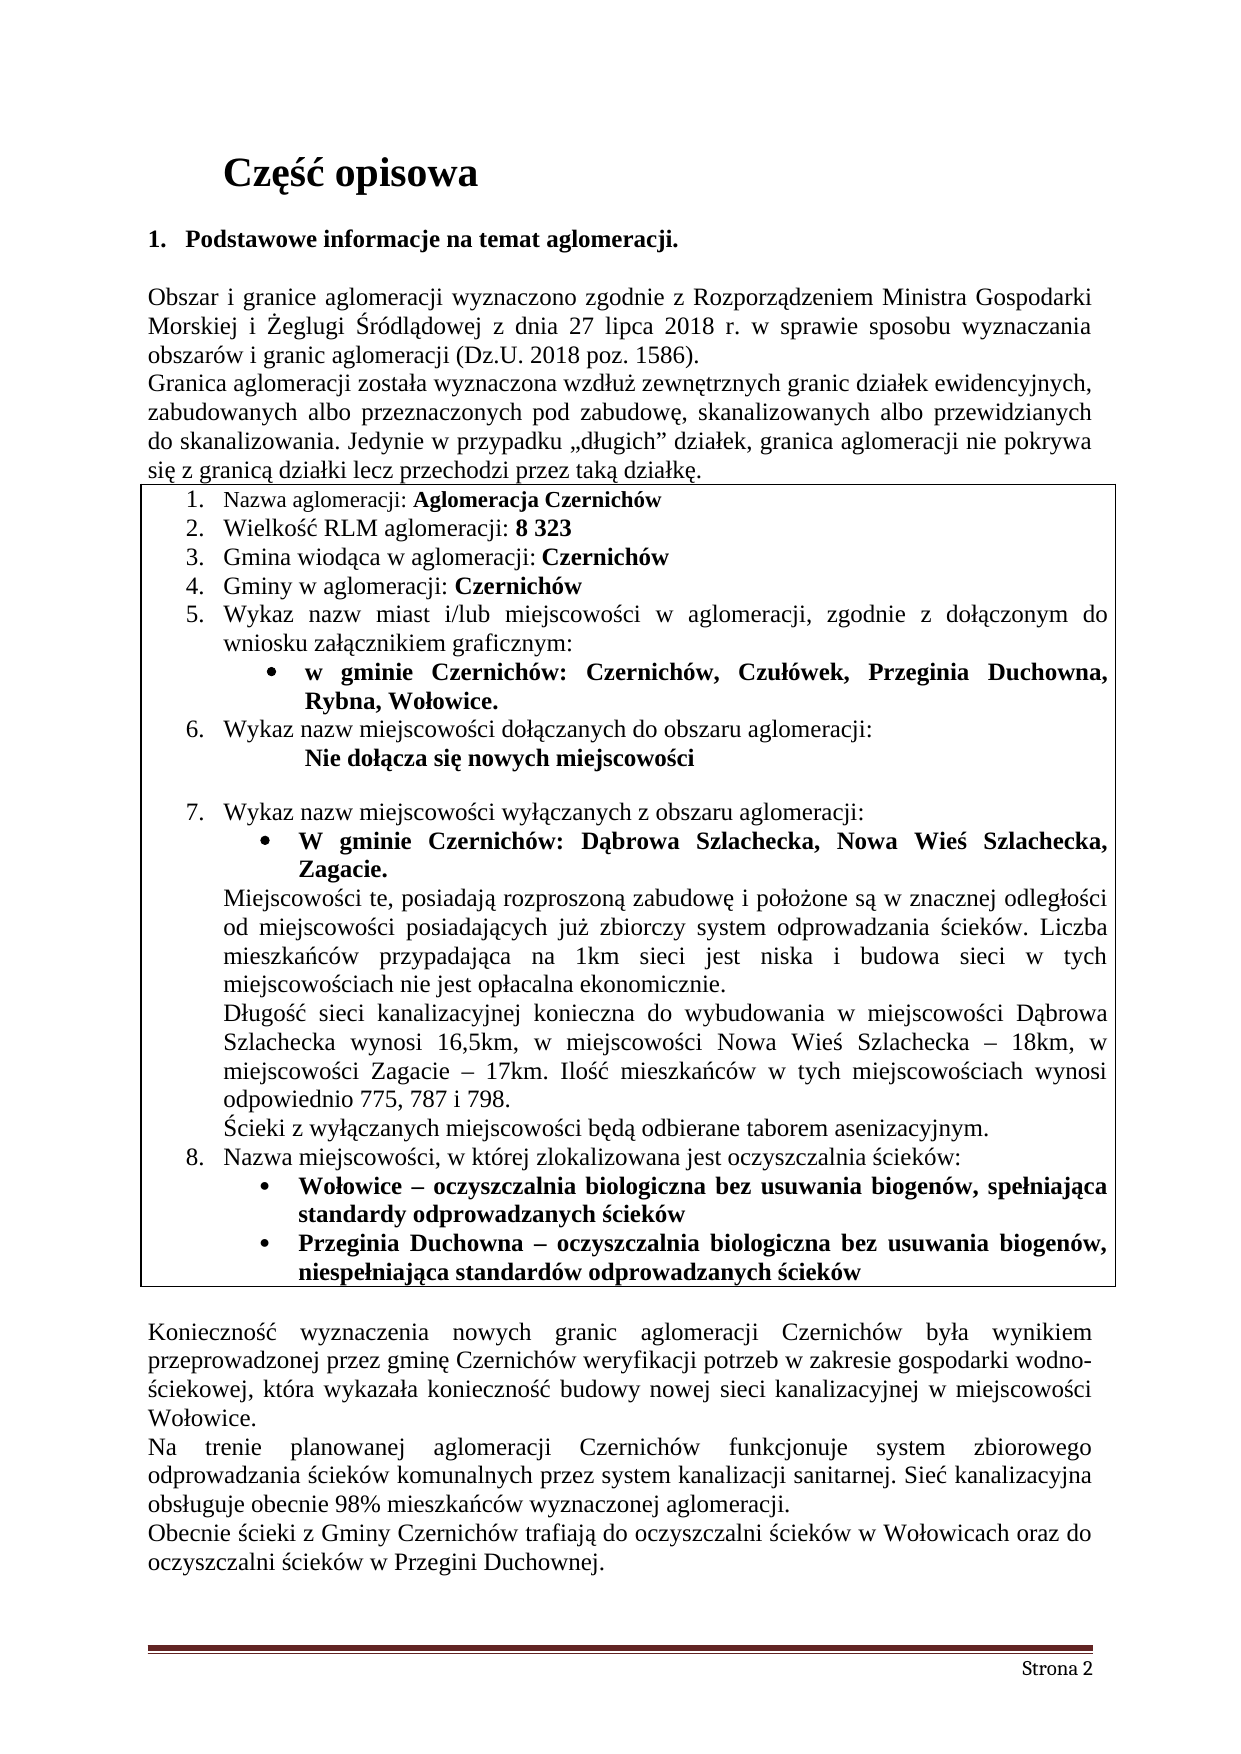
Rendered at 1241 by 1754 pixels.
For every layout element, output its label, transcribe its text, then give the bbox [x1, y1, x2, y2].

list Podstawowe informacje na temat aglomeracji. [148, 224, 1093, 253]
text Obecnie ścieki z Gminy Czernichów trafiają do oczyszczalni ścieków w Wołowicach oraz do oczyszczalni ścieków w Przegini Duchownej. [148, 1518, 1093, 1575]
table_header Nazwa aglomeracji: Aglomeracja Czernichów Wielkość RLM aglomeracji: 8 323 Gmina wiodąca w aglomeracji: Czernichów Gminy w aglomeracji: Czernichów Wykaz nazw miast i/lub miejscowości w aglomeracji, zgodnie z dołączonym do wniosku załącznikiem graficznym: w gminie Czernichów: Czernichów, Czułówek, Przeginia Duchowna, Rybna, Wołowice. Wykaz nazw miejscowości dołączanych do obszaru aglomeracji: Nie dołącza się nowych miejscowości Wykaz nazw miejscowości wyłączanych z obszaru aglomeracji: W gminie Czernichów: Dąbrowa Szlachecka, Nowa Wieś Szlachecka, Zagacie. Miejscowości te, posiadają rozproszoną zabudowę i położone są w znacznej odległości od miejscowości posiadających już zbiorczy system odprowadzania ścieków. Liczba mieszkańców przypadająca na 1km sieci jest niska i budowa sieci w tych miejscowościach nie jest opłacalna ekonomicznie. Długość sieci kanalizacyjnej konieczna do wybudowania w miejscowości Dąbrowa Szlachecka wynosi 16,5km, w miejscowości Nowa Wieś Szlachecka – 18km, w miejscowości Zagacie – 17km. Ilość mieszkańców w tych miejscowościach wynosi odpowiednio 775, 787 i 798. Ścieki z wyłączanych miejscowości będą odbierane taborem asenizacyjnym. Nazwa miejscowości, w której zlokalizowana jest oczyszczalnia ścieków: Wołowice – oczyszczalnia biologiczna bez usuwania biogenów, spełniająca standardy odprowadzanych ścieków Przeginia Duchowna – oczyszczalnia biologiczna bez usuwania biogenów, niespełniająca standardów odprowadzanych ścieków [142, 485, 1115, 1286]
text Część opisowa [223, 148, 1093, 196]
text Konieczność wyznaczenia nowych granic aglomeracji Czernichów była wynikiem przeprowadzonej przez gminę Czernichów weryfikacji potrzeb w zakresie gospodarki wodno-ściekowej, która wykazała konieczność budowy nowej sieci kanalizacyjnej w miejscowości Wołowice. [148, 1317, 1093, 1432]
text Obszar i granice aglomeracji wyznaczono zgodnie z Rozporządzeniem Ministra Gospodarki Morskiej i Żeglugi Śródlądowej z dnia 27 lipca 2018 r. w sprawie sposobu wyznaczania obszarów i granic aglomeracji (Dz.U. 2018 poz. 1586). [148, 282, 1093, 368]
text Na trenie planowanej aglomeracji Czernichów funkcjonuje system zbiorowego odprowadzania ścieków komunalnych przez system kanalizacji sanitarnej. Sieć kanalizacyjna obsługuje obecnie 98% mieszkańców wyznaczonej aglomeracji. [148, 1432, 1093, 1518]
text Granica aglomeracji została wyznaczona wzdłuż zewnętrznych granic działek ewidencyjnych, zabudowanych albo przeznaczonych pod zabudowę, skanalizowanych albo przewidzianych do skanalizowania. Jedynie w przypadku „długich” działek, granica aglomeracji nie pokrywa się z granicą działki lecz przechodzi przez taką działkę. [148, 368, 1093, 483]
